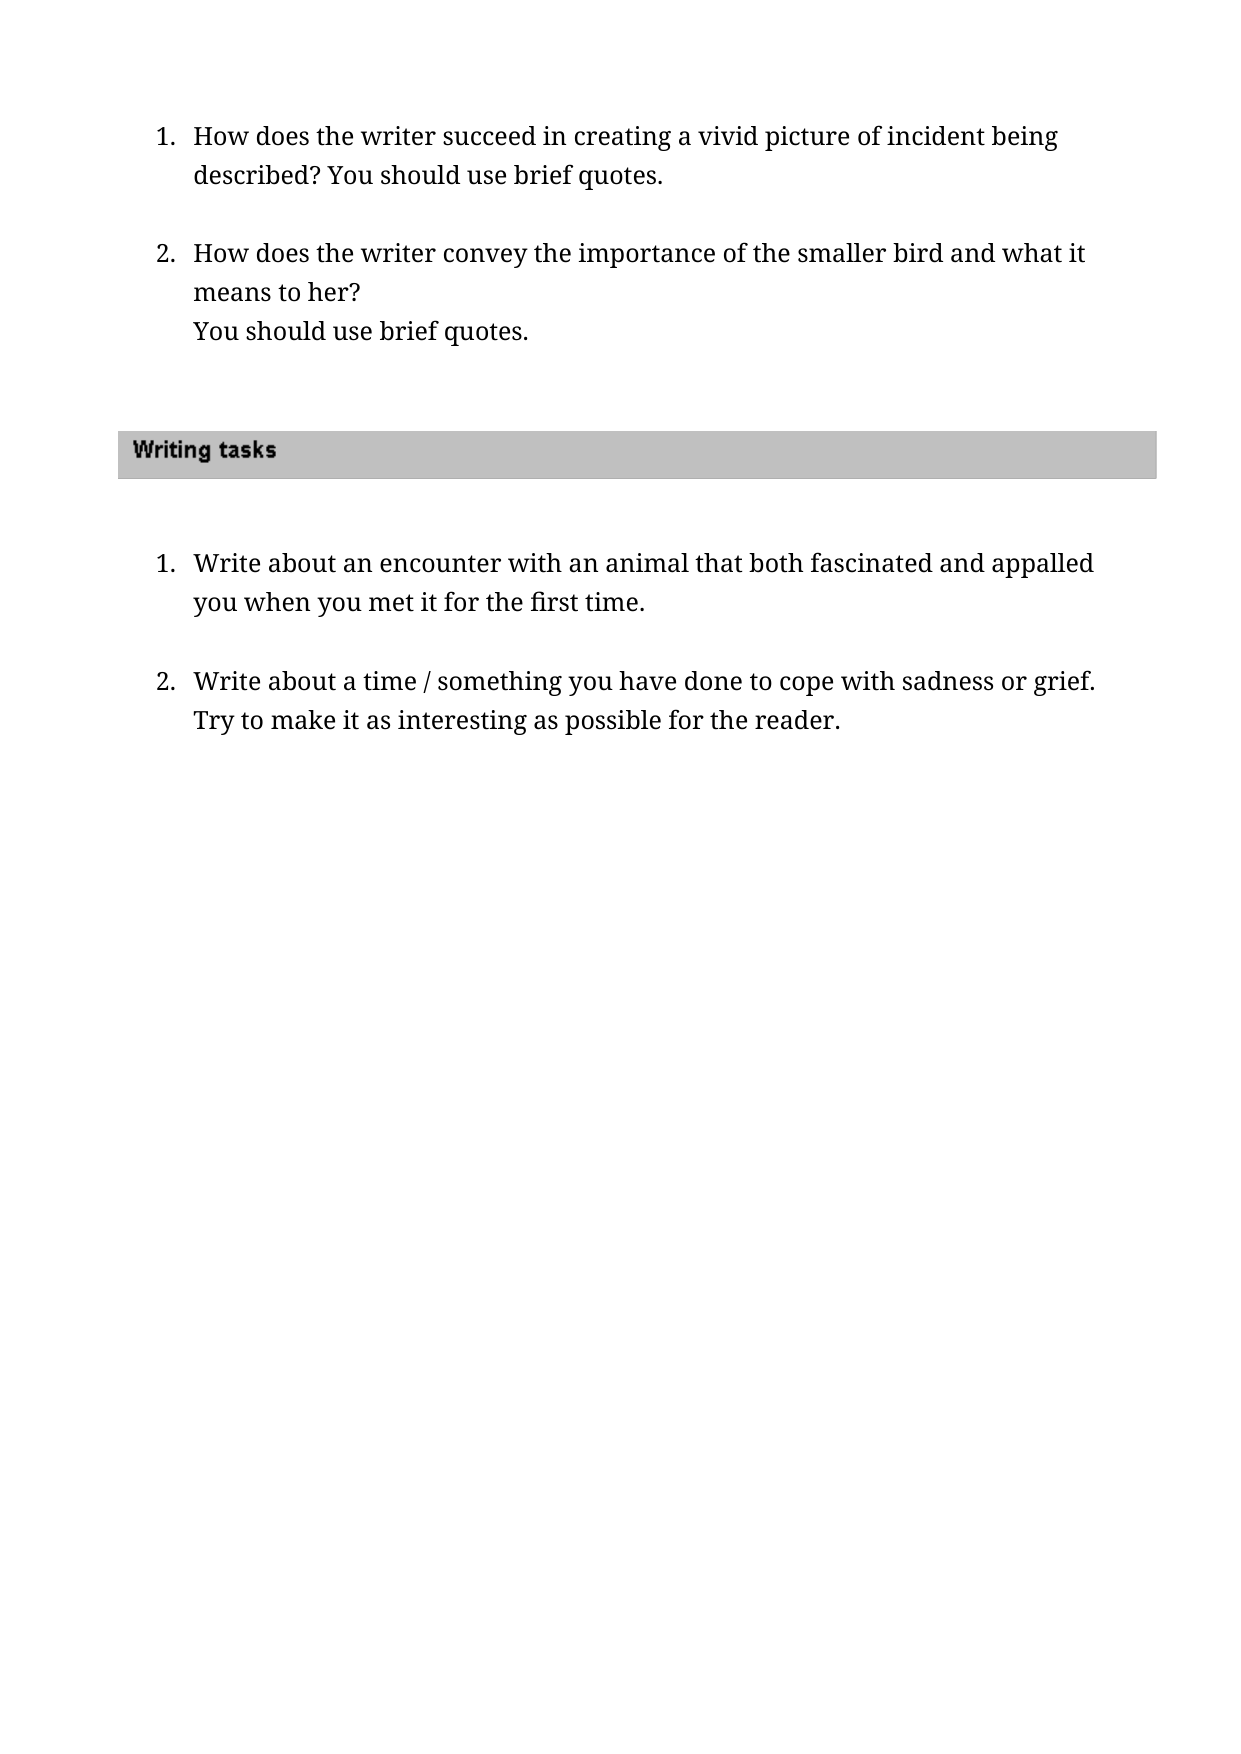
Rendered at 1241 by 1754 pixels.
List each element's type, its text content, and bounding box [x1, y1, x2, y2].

list How does the writer succeed in creating a vivid picture of incident being described? You should use brief quotes. [156, 118, 1122, 191]
list Write about an encounter with an animal that both fascinated and appalled you when you met it for the first time. [156, 546, 1122, 619]
picture [118, 431, 1158, 482]
list Write about a time / something you have done to cope with sadness or grief. Try to make it as interesting as possible for the reader. [156, 663, 1122, 736]
list How does the writer convey the importance of the smaller bird and what it means to her? [156, 236, 1122, 309]
text You should use brief quotes. [193, 314, 1122, 348]
